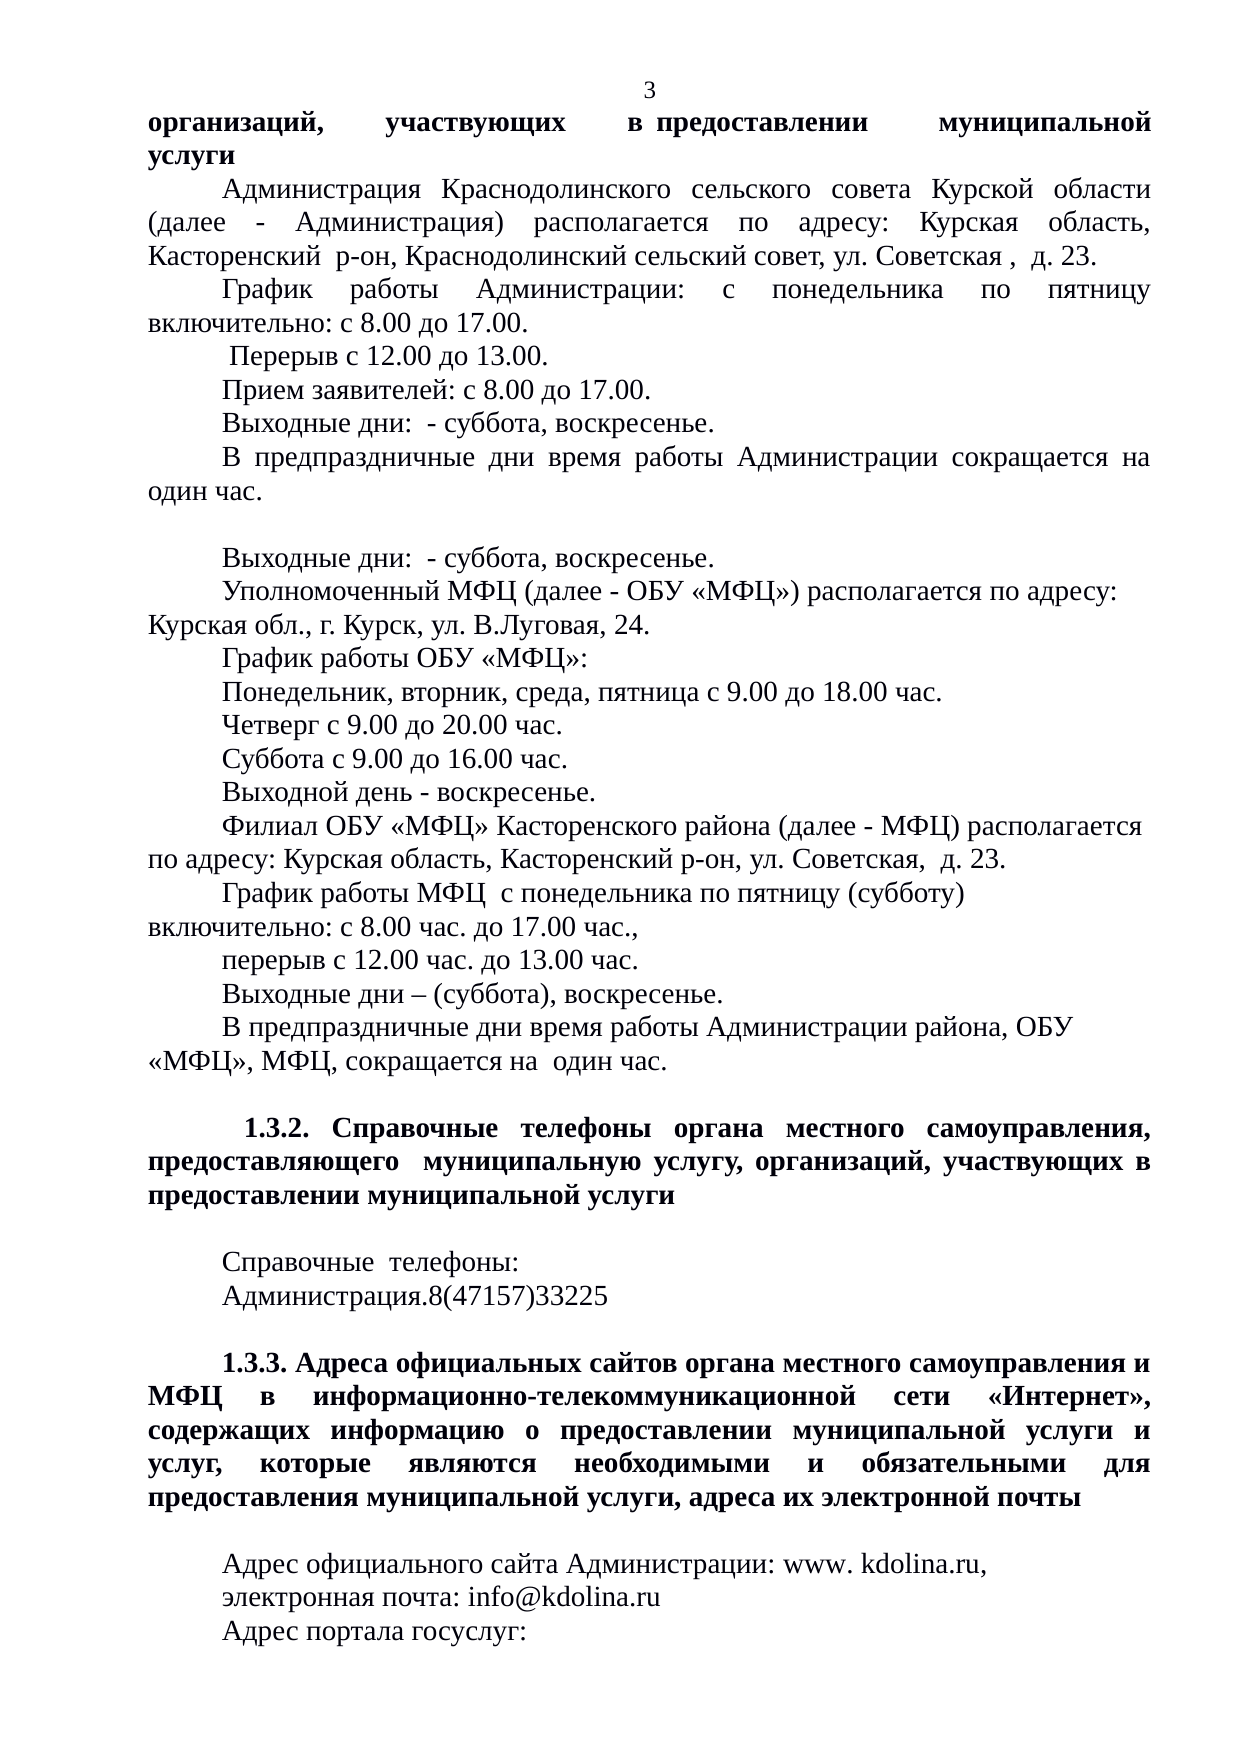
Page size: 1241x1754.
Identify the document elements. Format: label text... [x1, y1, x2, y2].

text В предпраздничные дни время работы Администрации района, ОБУ «МФЦ», МФЦ, сокращается на один час. [148, 1009, 1152, 1076]
text 1.3.3. Адреса официальных сайтов органа местного самоуправления и МФЦ в информационно-телекоммуникационной сети «Интернет», содержащих информацию о предоставлении муниципальной услуги и услуг, которые являются необходимыми и обязательными для предоставления муниципальной услуги, адреса их электронной почты [148, 1345, 1152, 1512]
text Прием заявителей: с 8.00 до 17.00. [148, 372, 1152, 406]
text Выходные дни: - суббота, воскресенье. [148, 406, 1152, 439]
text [148, 104, 1152, 171]
text Выходной день - воскресенье. [148, 774, 1152, 808]
text 1.3.2. Справочные телефоны органа местного самоуправления, предоставляющего муниципальную услугу, организаций, участвующих в предоставлении муниципальной услуги [148, 1110, 1152, 1211]
text Адрес портала госуслуг: [148, 1613, 1152, 1647]
text Справочные телефоны: [148, 1244, 1152, 1278]
text электронная почта: info@kdolina.ru [148, 1579, 1152, 1613]
text Четверг с 9.00 до 20.00 час. [148, 707, 1152, 741]
text График работы Администрации: с понедельника по пятницу включительно: с 8.00 до 17.00. [148, 271, 1152, 338]
text Перерыв с 12.00 до 13.00. [148, 338, 1152, 372]
text График работы МФЦ с понедельника по пятницу (субботу) включительно: с 8.00 час. до 17.00 час., [148, 875, 1152, 942]
text Уполномоченный МФЦ (далее - ОБУ «МФЦ») располагается по адресу: Курская обл., г. Курск, ул. В.Луговая, 24. [148, 573, 1152, 640]
text Адрес официального сайта Администрации: www. kdolina.ru, [148, 1546, 1152, 1579]
text Понедельник, вторник, среда, пятница с 9.00 до 18.00 час. [148, 674, 1152, 707]
text Администрация.8(47157)33225 [148, 1278, 1152, 1311]
text Администрация Краснодолинского сельского совета Курской области (далее - Администрация) располагается по адресу: Курская область, Касторенский р-он, Краснодолинский сельский совет, ул. Советская , д. 23. [148, 171, 1152, 271]
text Филиал ОБУ «МФЦ» Касторенского района (далее - МФЦ) располагается по адресу: Курская область, Касторенский р-он, ул. Советская, д. 23. [148, 808, 1152, 875]
text Выходные дни – (суббота), воскресенье. [148, 976, 1152, 1009]
text Выходные дни: - суббота, воскресенье. [148, 540, 1152, 573]
text В предпраздничные дни время работы Администрации сокращается на один час. [148, 439, 1152, 506]
text График работы ОБУ «МФЦ»: [148, 640, 1152, 674]
text Суббота с 9.00 до 16.00 час. [148, 741, 1152, 774]
text перерыв с 12.00 час. до 13.00 час. [148, 942, 1152, 976]
